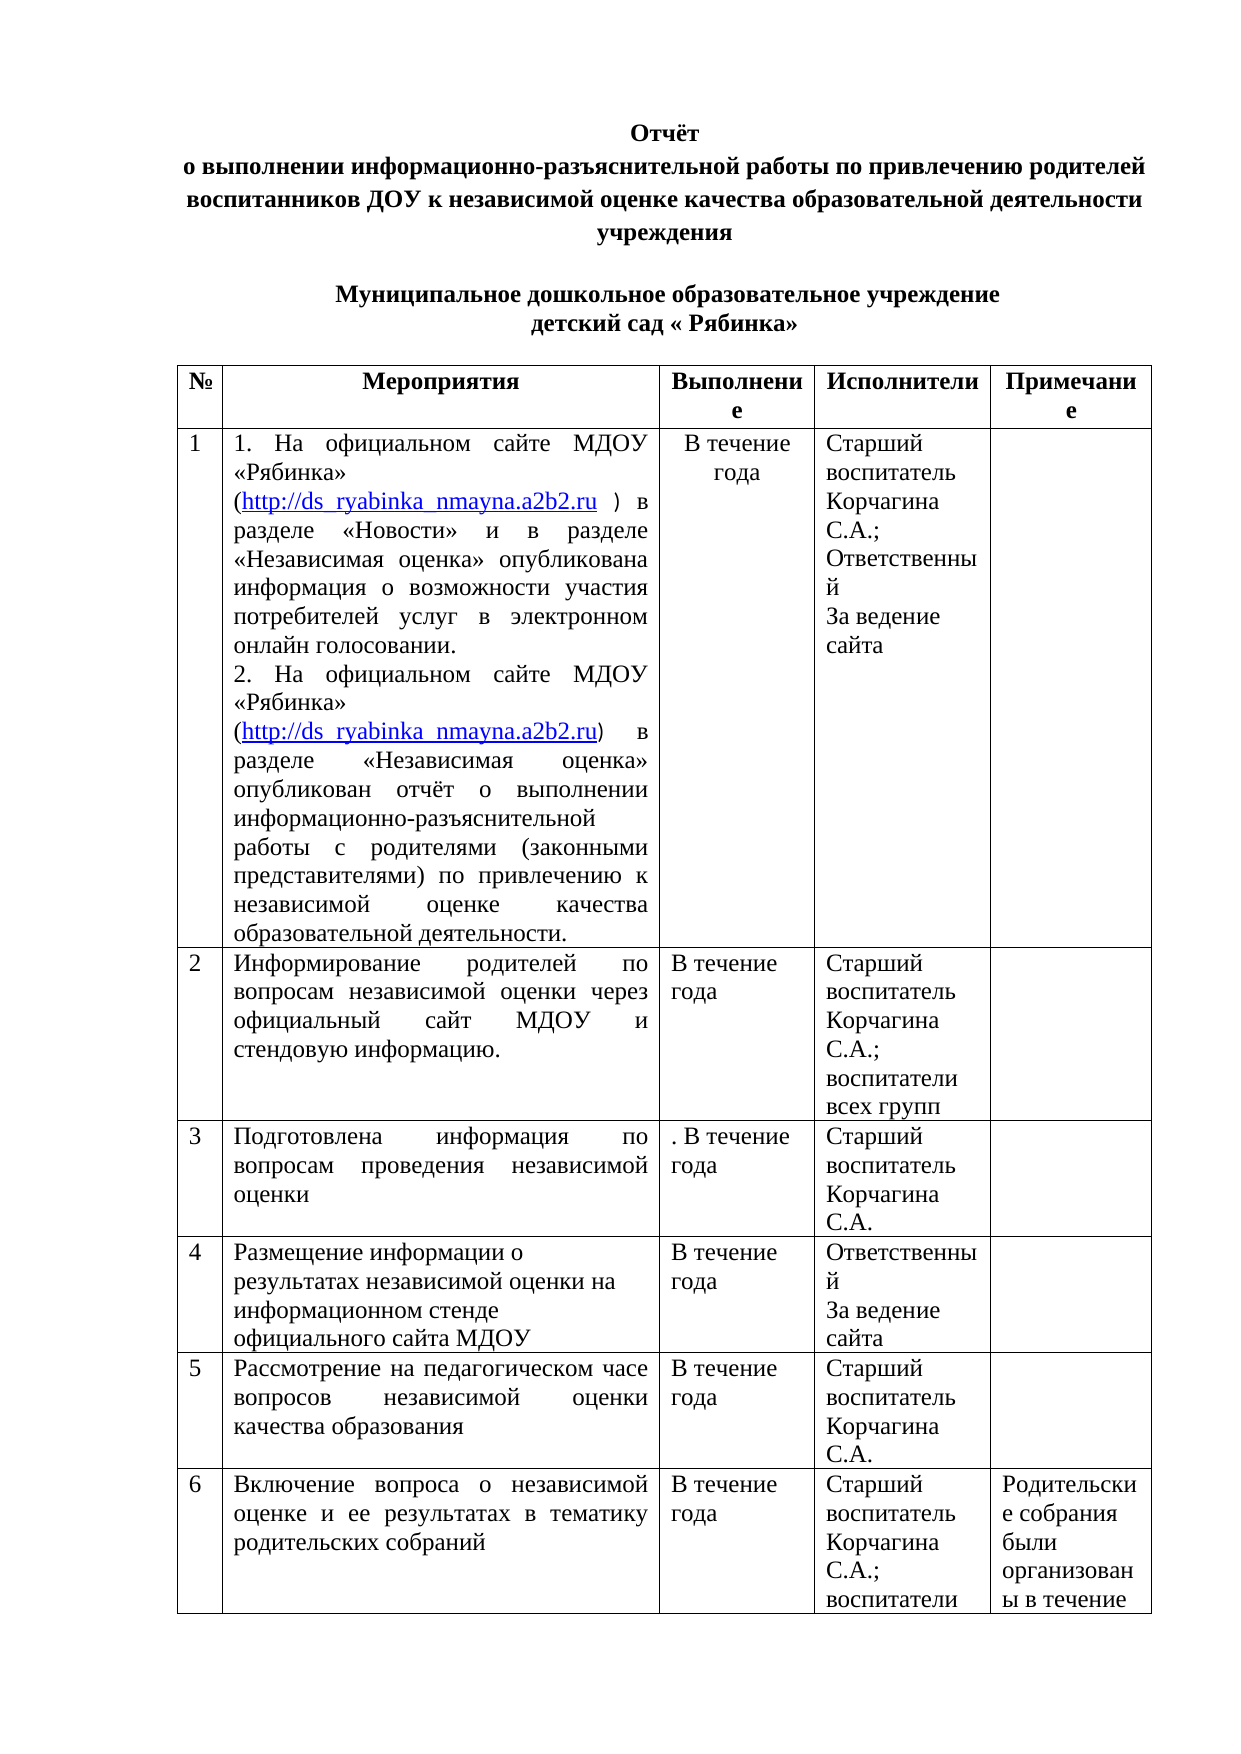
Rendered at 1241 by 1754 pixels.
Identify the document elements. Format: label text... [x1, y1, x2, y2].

table_cell [991, 429, 1151, 947]
table_cell Информирование родителей по вопросам независимой оценки через официальный сайт МДОУ и стендовую информацию. [223, 948, 659, 1120]
list Отчёт [177, 118, 1152, 147]
table_cell [991, 1121, 1151, 1236]
table_cell . В течение года [660, 1121, 814, 1236]
table_cell 2 [178, 948, 222, 1120]
table_cell 1. На официальном сайте МДОУ «Рябинка» (http://ds_ryabinka_nmayna.a2b2.ru ) в разделе «Новости» и в разделе «Независимая оценка» опубликована информация о возможности участия потребителей услуг в электронном онлайн голосовании. 2. На официальном сайте МДОУ «Рябинка» (http://ds_ryabinka_nmayna.a2b2.ru) в разделе «Независимая оценка» опубликован отчёт о выполнении информационно-разъяснительной работы с родителями (законными представителями) по привлечению к независимой оценке качества образовательной деятельности. [223, 429, 659, 947]
table_cell В течение года [660, 948, 814, 1120]
text детский сад « Рябинка» [177, 308, 1152, 336]
table_header № [178, 366, 222, 427]
table_cell Ответственный За ведение сайта [815, 1237, 990, 1352]
list о выполнении информационно-разъяснительной работы по привлечению родителей воспитанников ДОУ к независимой оценке качества образовательной деятельности учреждения [177, 151, 1152, 246]
table_cell [991, 948, 1151, 1120]
table_cell В течение года [660, 1353, 814, 1468]
table_cell 5 [178, 1353, 222, 1468]
table_header Примечание [991, 366, 1151, 427]
table_cell Старший воспитатель Корчагина С.А. [815, 1353, 990, 1468]
table_cell Размещение информации о результатах независимой оценки на информационном стенде официального сайта МДОУ [223, 1237, 659, 1352]
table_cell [991, 1469, 1151, 1613]
table_cell 4 [178, 1237, 222, 1352]
table_cell В течение года [660, 1469, 814, 1613]
table_cell [991, 1353, 1151, 1468]
table_cell Старший воспитатель Корчагина С.А. [815, 1121, 990, 1236]
table_cell В течение года [660, 1237, 814, 1352]
table_cell 1 [178, 429, 222, 947]
table_cell Старший воспитатель Корчагина С.А.; Ответственный За ведение сайта [815, 429, 990, 947]
table_header Выполнение [660, 366, 814, 427]
table_cell [991, 1237, 1151, 1352]
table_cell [815, 1469, 990, 1613]
table_cell Рассмотрение на педагогическом часе вопросов независимой оценки качества образования [223, 1353, 659, 1468]
table_header Исполнители [815, 366, 990, 427]
text Муниципальное дошкольное образовательное учреждение [177, 279, 1152, 308]
table_header Мероприятия [223, 366, 659, 427]
table_cell 3 [178, 1121, 222, 1236]
table_cell В течение года [660, 429, 814, 947]
table_cell Старший воспитатель Корчагина С.А.; воспитатели всех групп [815, 948, 990, 1120]
table_cell Подготовлена информация по вопросам проведения независимой оценки [223, 1121, 659, 1236]
table_cell 6 [178, 1469, 222, 1613]
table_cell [223, 1469, 659, 1613]
